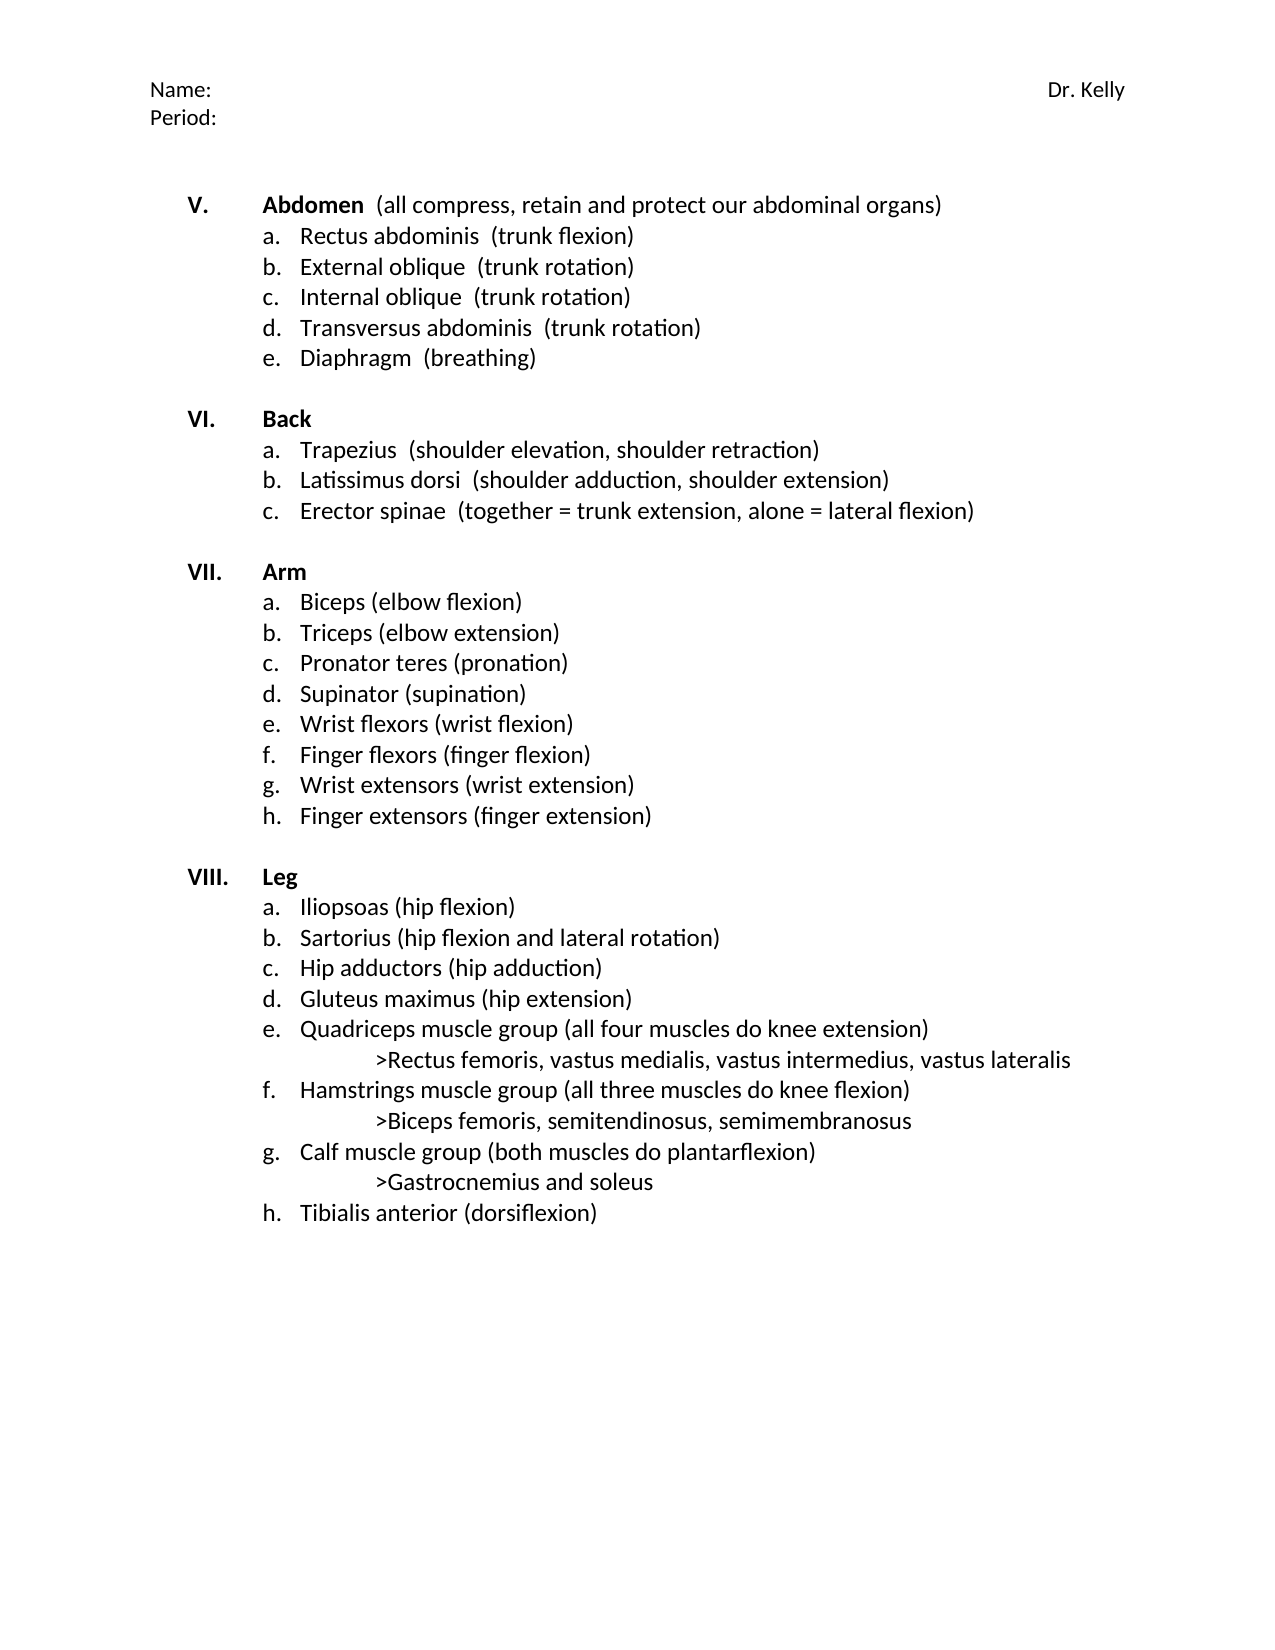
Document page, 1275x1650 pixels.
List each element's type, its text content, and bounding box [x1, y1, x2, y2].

list Supinator (supination) [262, 678, 1125, 708]
list Triceps (elbow extension) [262, 617, 1125, 647]
list Finger flexors (finger flexion) [262, 739, 1125, 769]
list Trapezius (shoulder elevation, shoulder retraction) [262, 434, 1125, 464]
list Calf muscle group (both muscles do plantarflexion) [262, 1136, 1125, 1166]
list Wrist flexors (wrist flexion) [262, 708, 1125, 739]
list Sartorius (hip flexion and lateral rotation) [262, 922, 1125, 953]
list Transversus abdominis (trunk rotation) [262, 312, 1125, 342]
list Finger extensors (finger extension) [262, 800, 1125, 831]
text >Rectus femoris, vastus medialis, vastus intermedius, vastus lateralis [375, 1044, 1125, 1075]
list Leg [187, 861, 1125, 892]
list Back [187, 403, 1125, 434]
list Gluteus maximus (hip extension) [262, 983, 1125, 1014]
list Quadriceps muscle group (all four muscles do knee extension) [262, 1014, 1125, 1044]
list Diaphragm (breathing) [262, 342, 1125, 373]
list Iliopsoas (hip flexion) [262, 892, 1125, 922]
list Pronator teres (pronation) [262, 647, 1125, 678]
list External oblique (trunk rotation) [262, 251, 1125, 281]
list Hamstrings muscle group (all three muscles do knee flexion) [262, 1075, 1125, 1105]
list Biceps (elbow flexion) [262, 586, 1125, 617]
list Latissimus dorsi (shoulder adduction, shoulder extension) [262, 464, 1125, 495]
list Wrist extensors (wrist extension) [262, 769, 1125, 800]
list Internal oblique (trunk rotation) [262, 281, 1125, 312]
list Erector spinae (together = trunk extension, alone = lateral flexion) [262, 495, 1125, 525]
list Tibialis anterior (dorsiflexion) [262, 1197, 1125, 1227]
text >Biceps femoris, semitendinosus, semimembranosus [375, 1105, 1125, 1136]
list Arm [187, 556, 1125, 586]
list Abdomen (all compress, retain and protect our abdominal organs) [187, 189, 1125, 220]
text >Gastrocnemius and soleus [375, 1166, 1125, 1197]
list Rectus abdominis (trunk flexion) [262, 220, 1125, 251]
list Hip adductors (hip adduction) [262, 953, 1125, 983]
